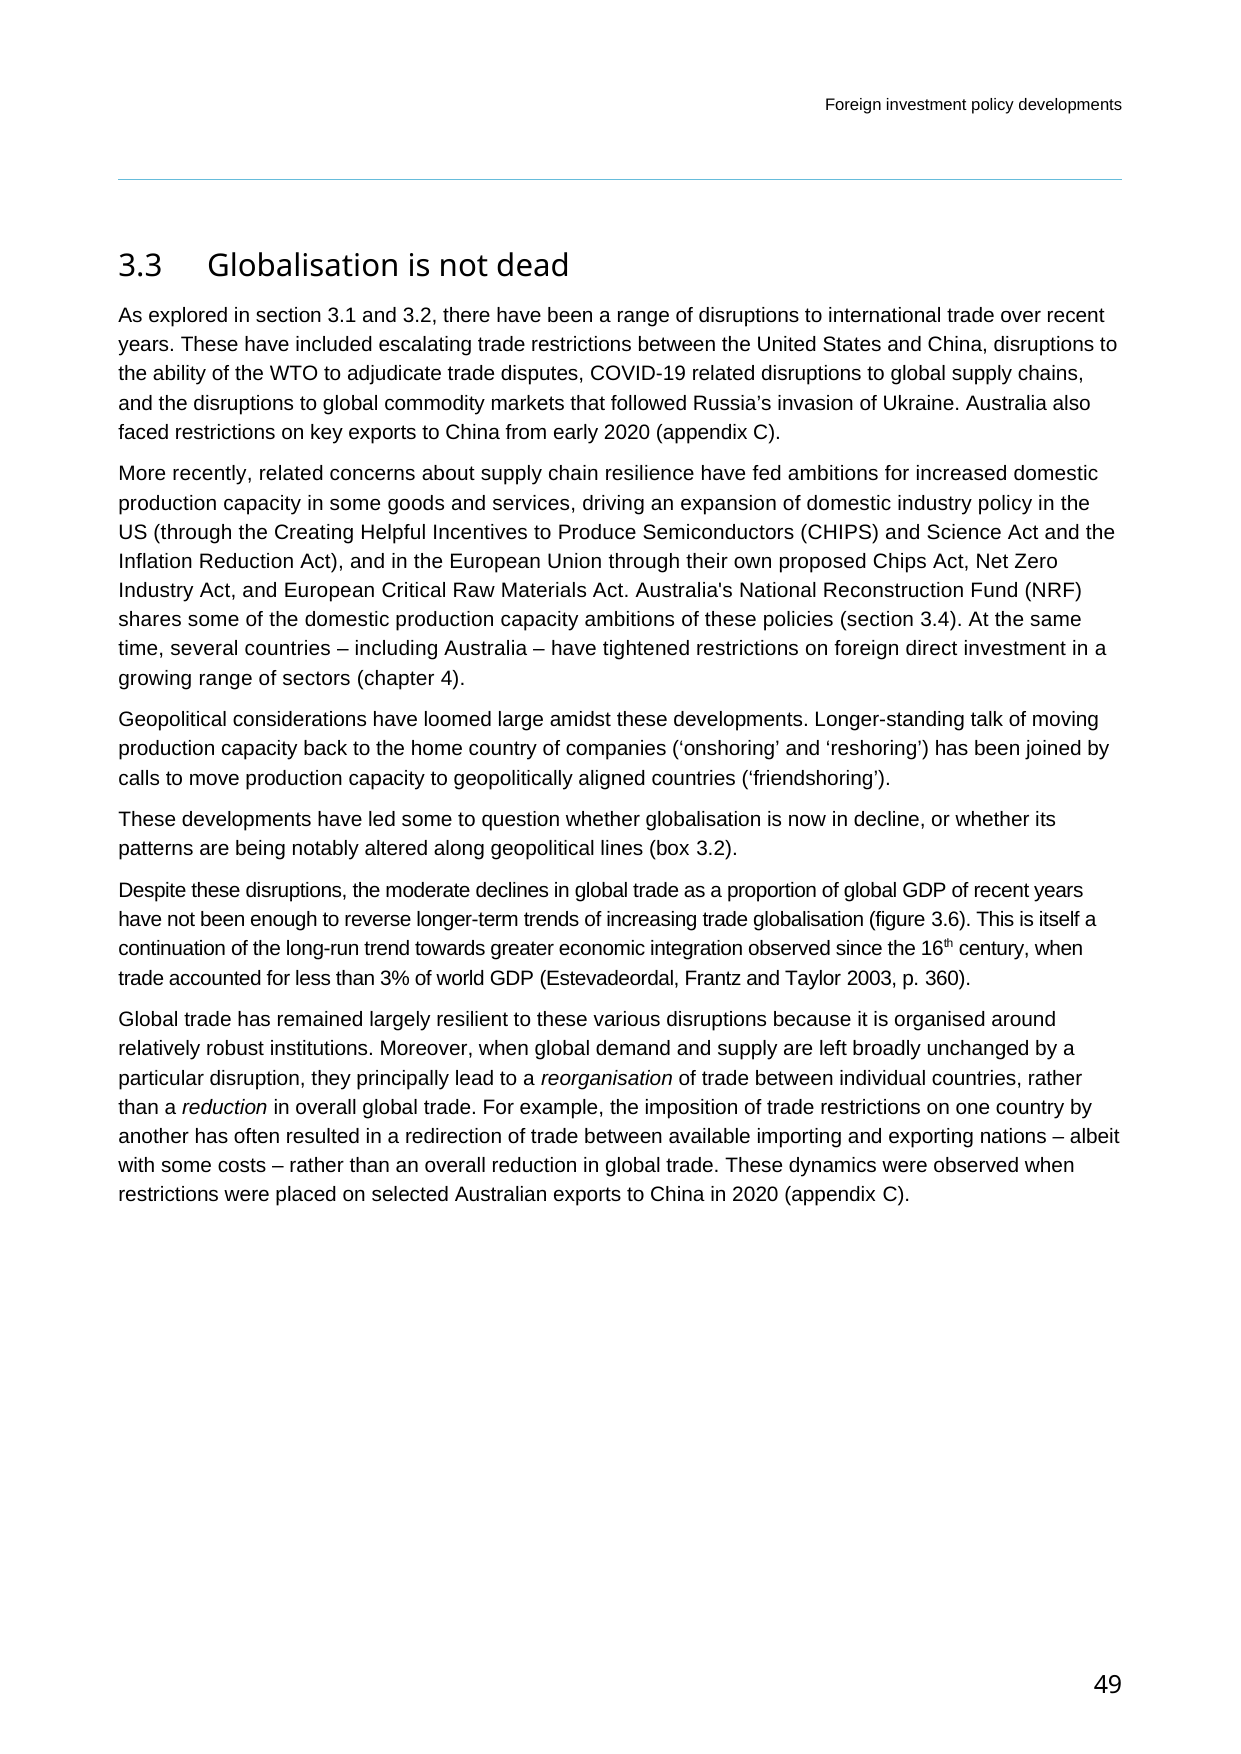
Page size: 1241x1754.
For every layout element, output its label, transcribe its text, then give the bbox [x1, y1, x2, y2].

text As explored in section 3.1 and 3.2, there have been a range of disruptions to international trade over recent years. These have included escalating trade restrictions between the United States and China, disruptions to the ability of the WTO to adjudicate trade disputes, COVID-19 related disruptions to global supply chains, and the disruptions to global commodity markets that followed Russia’s invasion of Ukraine. Australia also faced restrictions on key exports to China from early 2020 (appendix C). [118, 298, 1122, 443]
text Global trade has remained largely resilient to these various disruptions because it is organised around relatively robust institutions. Moreover, when global demand and supply are left broadly unchanged by a particular disruption, they principally lead to a reorganisation of trade between individual countries, rather than a reduction in overall global trade. For example, the imposition of trade restrictions on one country by another has often resulted in a redirection of trade between available importing and exporting nations – albeit with some costs – rather than an overall reduction in global trade. These dynamics were observed when restrictions were placed on selected Australian exports to China in 2020 (appendix C). [118, 1002, 1122, 1206]
text Geopolitical considerations have loomed large amidst these developments. Longer-standing talk of moving production capacity back to the home country of companies (‘onshoring’ and ‘reshoring’) has been joined by calls to move production capacity to geopolitically aligned countries (‘friendshoring’). [118, 702, 1122, 789]
subtitle Globalisation is not dead [118, 242, 1122, 285]
text These developments have led some to question whether globalisation is now in decline, or whether its patterns are being notably altered along geopolitical lines (box 3.2). [118, 802, 1122, 860]
text Despite these disruptions, the moderate declines in global trade as a proportion of global GDP of recent years have not been enough to reverse longer-term trends of increasing trade globalisation (figure 3.6). This is itself a continuation of the long-run trend towards greater economic integration observed since the 16th century, when trade accounted for less than 3% of world GDP (Estevadeordal, Frantz and Taylor 2003, p. 360). [118, 873, 1122, 989]
text More recently, related concerns about supply chain resilience have fed ambitions for increased domestic production capacity in some goods and services, driving an expansion of domestic industry policy in the US (through the Creating Helpful Incentives to Produce Semiconductors (CHIPS) and Science Act and the Inflation Reduction Act), and in the European Union through their own proposed Chips Act, Net Zero Industry Act, and European Critical Raw Materials Act. Australia's National Reconstruction Fund (NRF) shares some of the domestic production capacity ambitions of these policies (section 3.4). At the same time, several countries – including Australia – have tightened restrictions on foreign direct investment in a growing range of sectors (chapter 4). [118, 456, 1122, 689]
